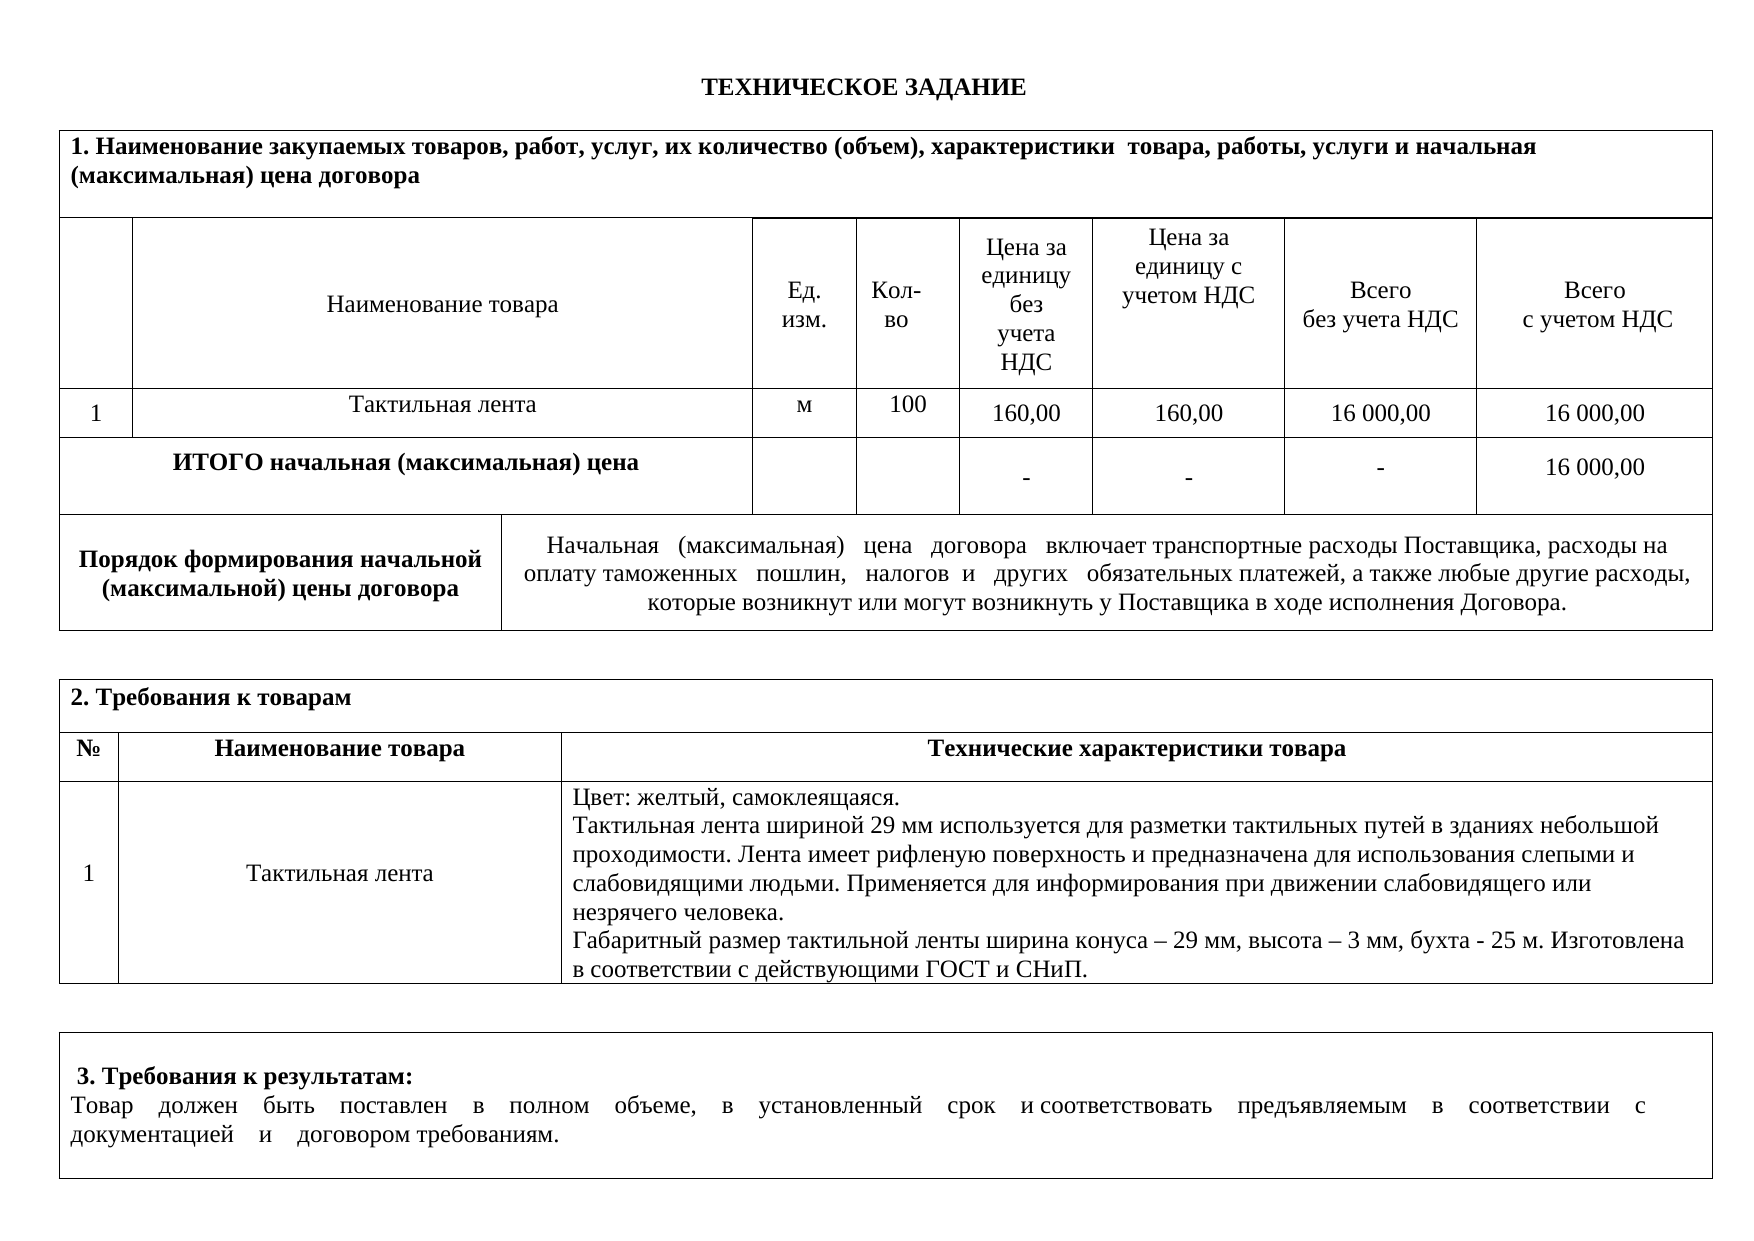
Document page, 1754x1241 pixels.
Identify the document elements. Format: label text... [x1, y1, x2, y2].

table_cell Всего без учета НДС [1285, 219, 1476, 388]
table_cell Начальная (максимальная) цена договора включает транспортные расходы Поставщика, расходы на оплату таможенных пошлин, налогов и других обязательных платежей, а также любые другие расходы, которые возникнут или могут возникнуть у Поставщика в ходе исполнения Договора. [502, 515, 1712, 630]
table_cell - [960, 438, 1092, 514]
table_cell Наименование товара [133, 218, 752, 388]
table_cell Ед. изм. [753, 219, 856, 388]
table_cell 160,00 [960, 389, 1092, 437]
table_cell № [60, 733, 118, 781]
table_cell Технические характеристики товара [562, 733, 1712, 781]
table_cell Тактильная лента [133, 389, 752, 437]
table_cell [60, 218, 132, 388]
table_cell Цена за единицу без учета НДС [960, 219, 1092, 388]
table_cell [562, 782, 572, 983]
table_cell [857, 438, 959, 514]
table_cell [753, 438, 856, 514]
table_cell 100 [857, 389, 959, 437]
table_cell ИТОГО начальная (максимальная) цена [60, 438, 752, 514]
table_cell 1 [60, 782, 118, 983]
table_cell Наименование товара [119, 733, 561, 781]
table_cell Порядок формирования начальной (максимальной) цены договора [60, 515, 501, 630]
table_cell Кол-во [857, 219, 959, 388]
table_header 3. Требования к результатам: Товар должен быть поставлен в полном объеме, в установленный срок и соответствовать предъявляемым в соответствии с документацией и договором требованиям. [60, 1033, 1712, 1178]
table_cell 16 000,00 [1477, 389, 1712, 437]
table_cell Цена за единицу с учетом НДС [1093, 219, 1284, 388]
table_cell Всего с учетом НДС [1477, 219, 1712, 388]
table_cell Тактильная лента [119, 782, 561, 983]
table_header 2. Требования к товарам [60, 680, 1712, 732]
table_cell - [1285, 438, 1476, 514]
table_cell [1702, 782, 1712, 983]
table_cell 16 000,00 [1285, 389, 1476, 437]
text ТЕХНИЧЕСКОЕ ЗАДАНИЕ [118, 72, 1609, 101]
table_cell 16 000,00 [1477, 438, 1712, 514]
table_cell - [1093, 438, 1284, 514]
table_header 1. Наименование закупаемых товаров, работ, услуг, их количество (объем), характеристики товара, работы, услуги и начальная (максимальная) цена договора [60, 131, 1712, 217]
table_cell м [753, 389, 856, 437]
table_cell 160,00 [1093, 389, 1284, 437]
table_cell 1 [60, 389, 132, 437]
